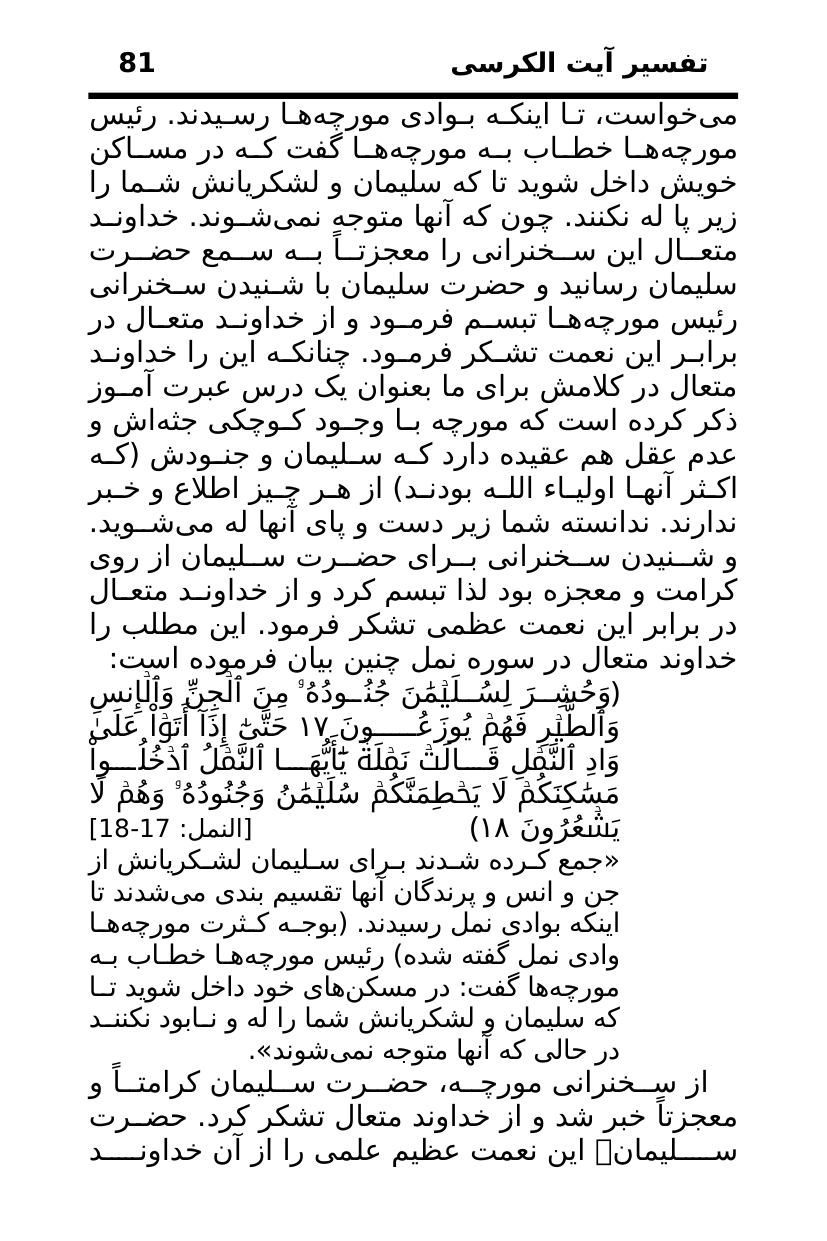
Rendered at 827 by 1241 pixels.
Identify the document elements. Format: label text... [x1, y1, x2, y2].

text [89, 98, 738, 675]
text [89, 1066, 738, 1167]
text «جمع کرده شدند برای سلیمان لشکریانش از جن و انس و پرندگان آنها تقسیم بندی می‌شدند تا اینکه بوادی نمل رسیدند. (بوجه کثرت مورچه‌ها وادی نمل گفته شده) رئیس مورچه‌ها خطاب به مورچه‌ها گفت: در مسکن‌های خود داخل شوید تا که سلیمان و لشکریانش شما را له و نابود نکنند در حالی که آنها متوجه نمی‌شوند». [89, 845, 620, 1066]
text ﴿وَحُشِرَ لِسُلَيۡمَٰنَ جُنُودُهُۥ مِنَ ٱلۡجِنِّ وَٱلۡإِنسِ وَٱلطَّيۡرِ فَهُمۡ يُوزَعُونَ ١٧ حَتَّىٰٓ إِذَآ أَتَوۡاْ عَلَىٰ وَادِ ٱلنَّمۡلِ قَالَتۡ نَمۡلَةٞ يَٰٓأَيُّهَا ٱلنَّمۡلُ ٱدۡخُلُواْ مَسَٰكِنَكُمۡ لَا يَحۡطِمَنَّكُمۡ سُلَيۡمَٰنُ وَجُنُودُهُۥ وَهُمۡ لَا يَشۡعُرُونَ ١٨﴾ [النمل: 17-18] [89, 675, 620, 845]
